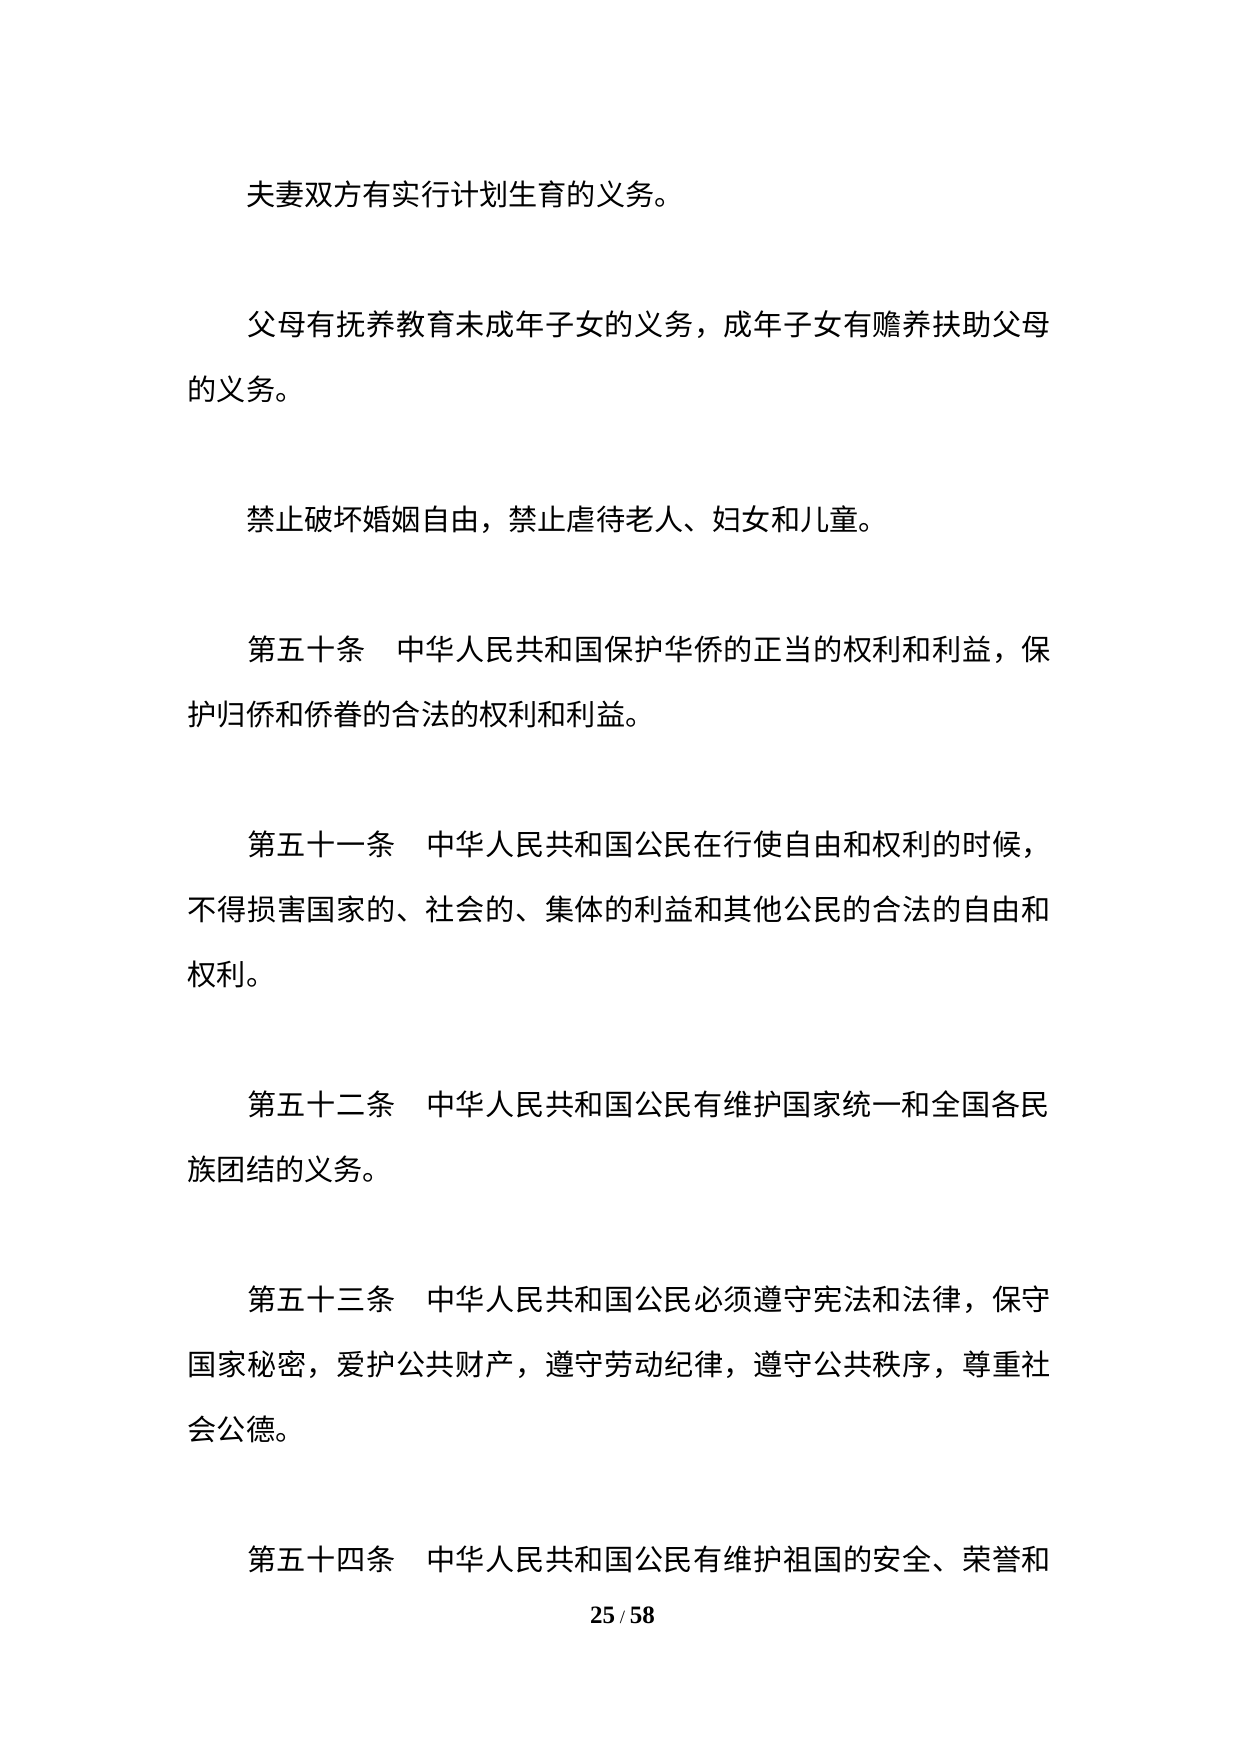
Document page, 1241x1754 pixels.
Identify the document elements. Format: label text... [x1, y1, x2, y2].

text 第五十三条 中华人民共和国公民必须遵守宪法和法律，保守国家秘密，爱护公共财产，遵守劳动纪律，遵守公共秩序，尊重社会公德。 [187, 1265, 1053, 1460]
text 父母有抚养教育未成年子女的义务，成年子女有赡养扶助父母的义务。 [187, 290, 1053, 420]
text 第五十条 中华人民共和国保护华侨的正当的权利和利益，保护归侨和侨眷的合法的权利和利益。 [187, 615, 1053, 745]
text 第五十二条 中华人民共和国公民有维护国家统一和全国各民族团结的义务。 [187, 1070, 1053, 1200]
text 禁止破坏婚姻自由，禁止虐待老人、妇女和儿童。 [187, 485, 1053, 550]
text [187, 1525, 1053, 1590]
text 夫妻双方有实行计划生育的义务。 [187, 160, 1053, 225]
text 第五十一条 中华人民共和国公民在行使自由和权利的时候，不得损害国家的、社会的、集体的利益和其他公民的合法的自由和权利。 [187, 810, 1053, 1005]
